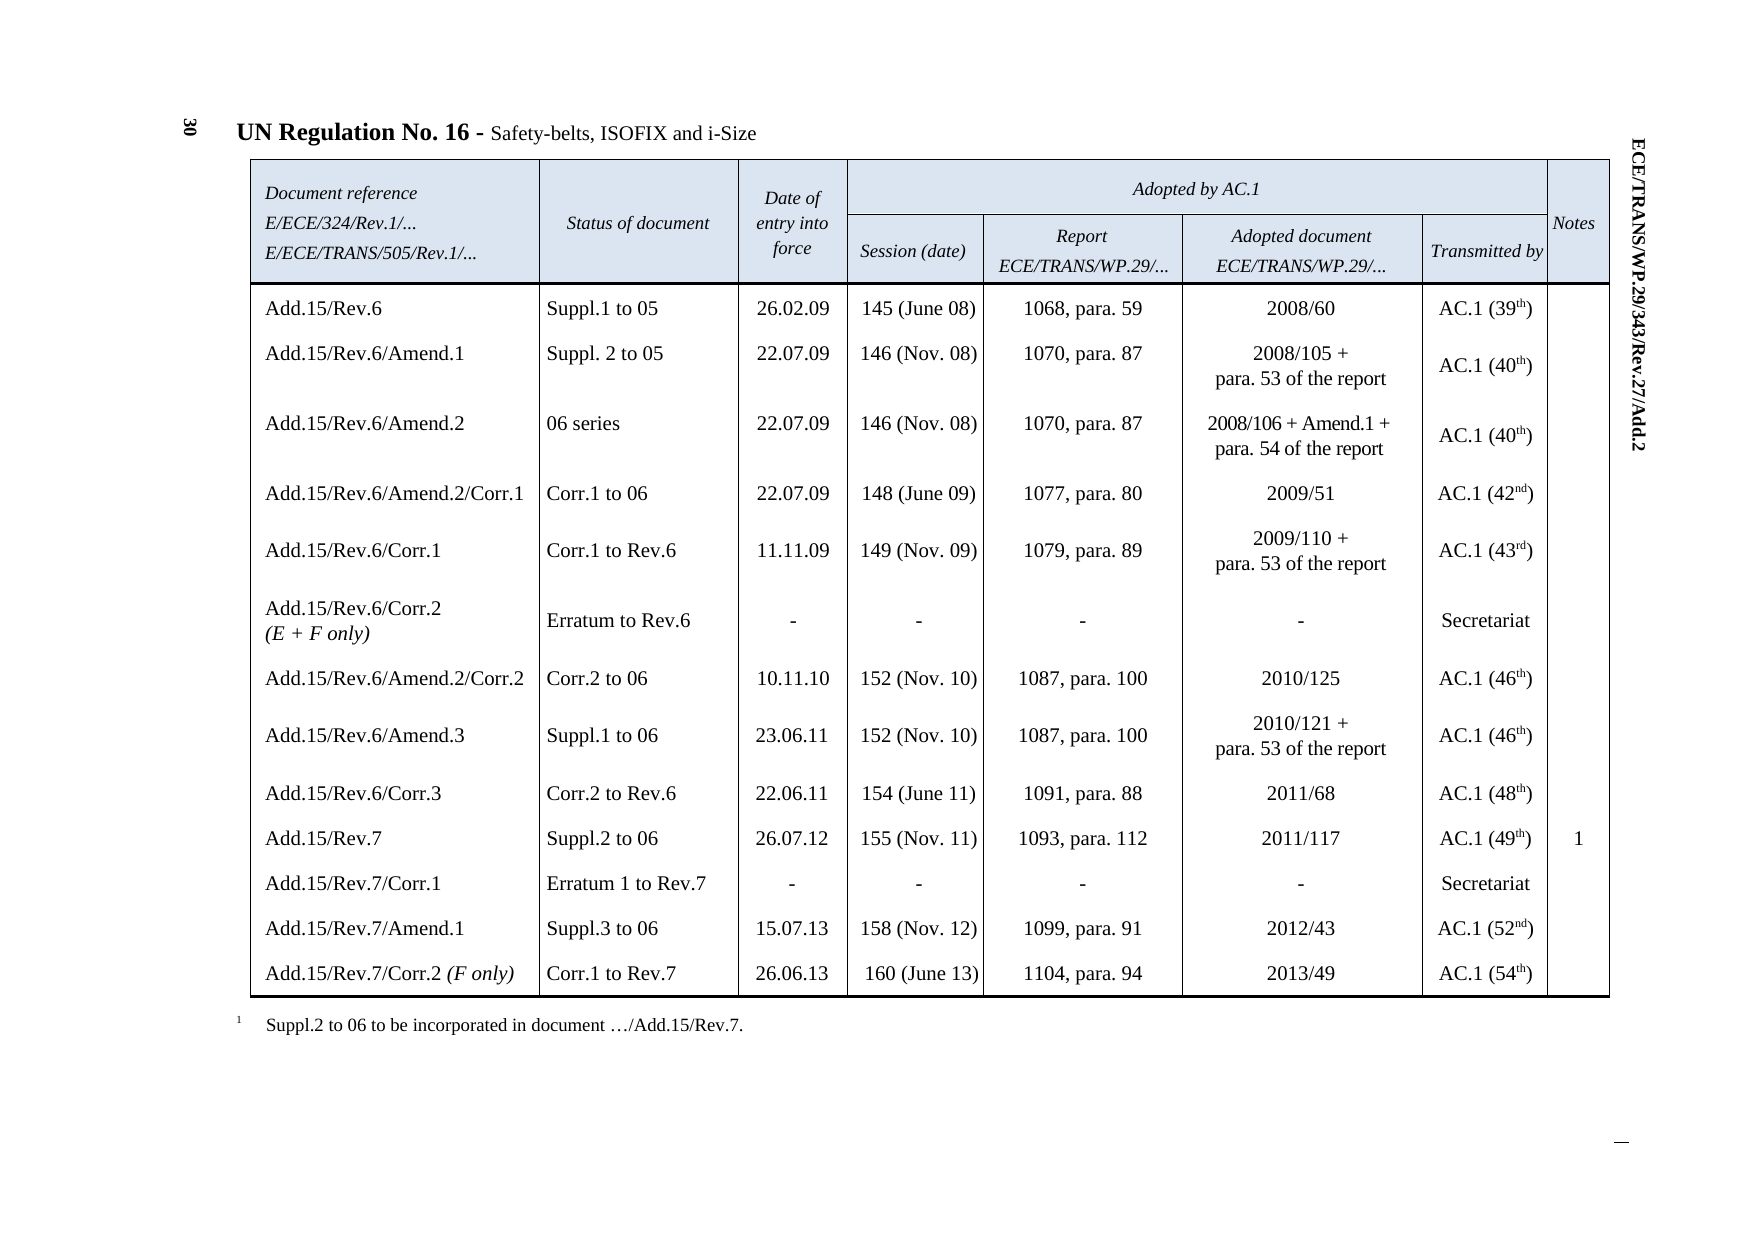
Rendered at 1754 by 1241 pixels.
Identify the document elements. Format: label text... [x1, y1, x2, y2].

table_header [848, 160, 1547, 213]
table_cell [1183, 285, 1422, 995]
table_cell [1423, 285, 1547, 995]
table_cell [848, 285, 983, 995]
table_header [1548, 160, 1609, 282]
text 1 Suppl.2 to 06 to be incorporated in document …/Add.15/Rev.7. [236, 1010, 1577, 1035]
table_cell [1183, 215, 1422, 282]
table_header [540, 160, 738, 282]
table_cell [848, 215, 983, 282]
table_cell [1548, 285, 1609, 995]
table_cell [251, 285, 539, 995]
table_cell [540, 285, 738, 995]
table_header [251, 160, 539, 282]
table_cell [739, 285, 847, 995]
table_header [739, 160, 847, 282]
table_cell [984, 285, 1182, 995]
text UN Regulation No. 16 - Safety-belts, ISOFIX and i-Size [236, 118, 1459, 146]
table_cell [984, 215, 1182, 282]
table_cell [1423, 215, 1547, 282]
